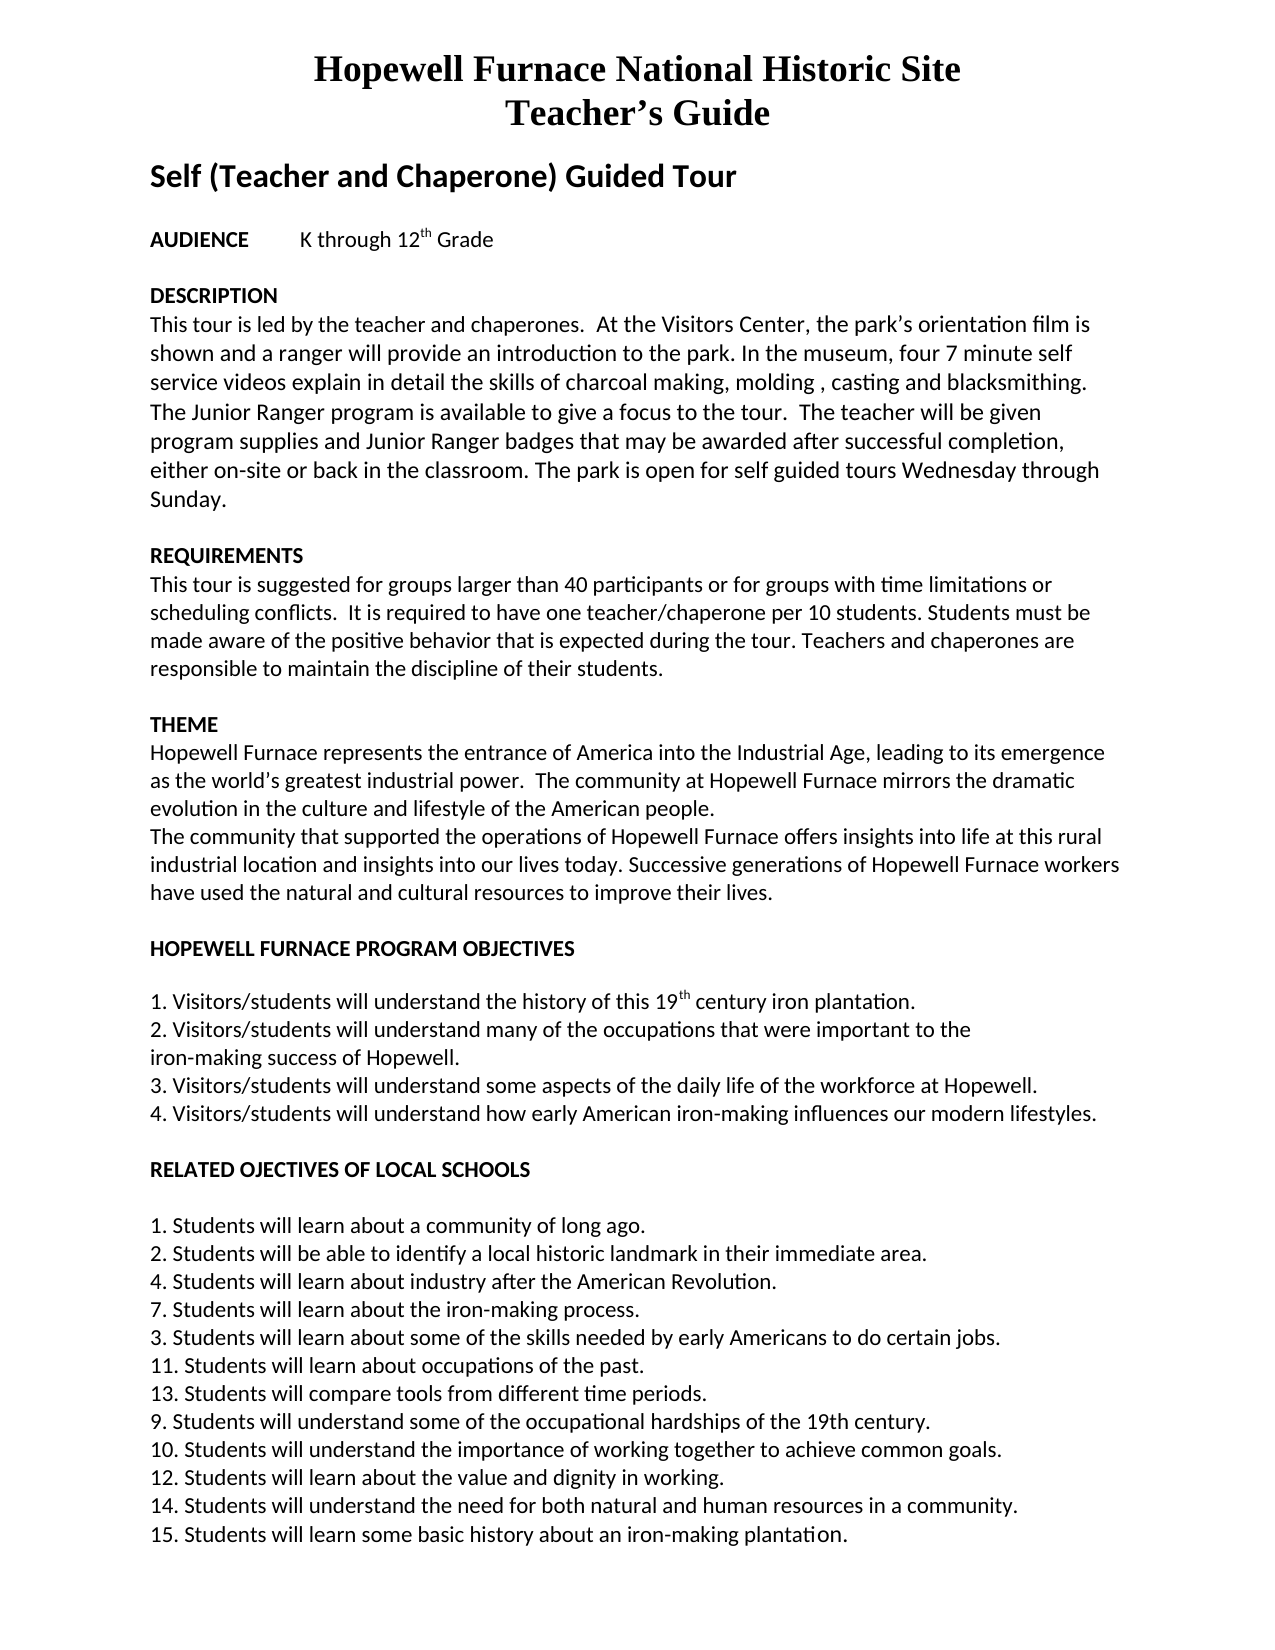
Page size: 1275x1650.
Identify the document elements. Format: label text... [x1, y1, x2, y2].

text 1. Students will learn about a community of long ago. [150, 1211, 1125, 1239]
text 14. Students will understand the need for both natural and human resources in a community. [150, 1491, 1125, 1519]
text The community that supported the operations of Hopewell Furnace offers insights into life at this rural industrial location and insights into our lives today. Successive generations of Hopewell Furnace workers have used the natural and cultural resources to improve their lives. [150, 822, 1125, 906]
text This tour is suggested for groups larger than 40 participants or for groups with time limitations or scheduling conflicts. It is required to have one teacher/chaperone per 10 students. Students must be made aware of the positive behavior that is expected during the tour. Teachers and chaperones are responsible to maintain the discipline of their students. [150, 570, 1125, 682]
text AUDIENCE K through 12th Grade [150, 225, 1125, 253]
text 10. Students will understand the importance of working together to achieve common goals. [150, 1435, 1125, 1463]
text 1. Visitors/students will understand the history of this 19th century iron plantation. [150, 987, 1125, 1015]
text THEME [150, 710, 1125, 738]
text 9. Students will understand some of the occupational hardships of the 19th century. [150, 1407, 1125, 1435]
text 4. Visitors/students will understand how early American iron-making influences our modern lifestyles. [150, 1099, 1125, 1127]
text 2. Students will be able to identify a local historic landmark in their immediate area. [150, 1239, 1125, 1267]
text Self (Teacher and Chaperone) Guided Tour [150, 155, 1125, 195]
text Hopewell Furnace National Historic Site [150, 47, 1125, 90]
text 2. Visitors/students will understand many of the occupations that were important to the [150, 1015, 1125, 1043]
text 3. Visitors/students will understand some aspects of the daily life of the workforce at Hopewell. [150, 1071, 1125, 1099]
text REQUIREMENTS [150, 542, 1125, 570]
text iron-making success of Hopewell. [150, 1043, 1125, 1071]
text 4. Students will learn about industry after the American Revolution. [150, 1267, 1125, 1295]
text Hopewell Furnace represents the entrance of America into the Industrial Age, leading to its emergence as the world’s greatest industrial power. The community at Hopewell Furnace mirrors the dramatic evolution in the culture and lifestyle of the American people. [150, 738, 1125, 822]
text 15. Students will learn some basic history about an iron-making plantation. [150, 1519, 1125, 1549]
text Teacher’s Guide [150, 90, 1125, 133]
text 3. Students will learn about some of the skills needed by early Americans to do certain jobs. [150, 1323, 1125, 1351]
text This tour is led by the teacher and chaperones. At the Visitors Center, the park’s orientation film is shown and a ranger will provide an introduction to the park. In the museum, four 7 minute self service videos explain in detail the skills of charcoal making, molding , casting and blacksmithing. The Junior Ranger program is available to give a focus to the tour. The teacher will be given program supplies and Junior Ranger badges that may be awarded after successful completion, either on-site or back in the classroom. The park is open for self guided tours Wednesday through Sunday. [150, 309, 1125, 514]
text 12. Students will learn about the value and dignity in working. [150, 1463, 1125, 1491]
text RELATED OJECTIVES OF LOCAL SCHOOLS [150, 1155, 1125, 1183]
text DESCRIPTION [150, 281, 1125, 309]
text 13. Students will compare tools from different time periods. [150, 1379, 1125, 1407]
text HOPEWELL FURNACE PROGRAM OBJECTIVES [150, 934, 1125, 962]
text 7. Students will learn about the iron-making process. [150, 1295, 1125, 1323]
text 11. Students will learn about occupations of the past. [150, 1351, 1125, 1379]
